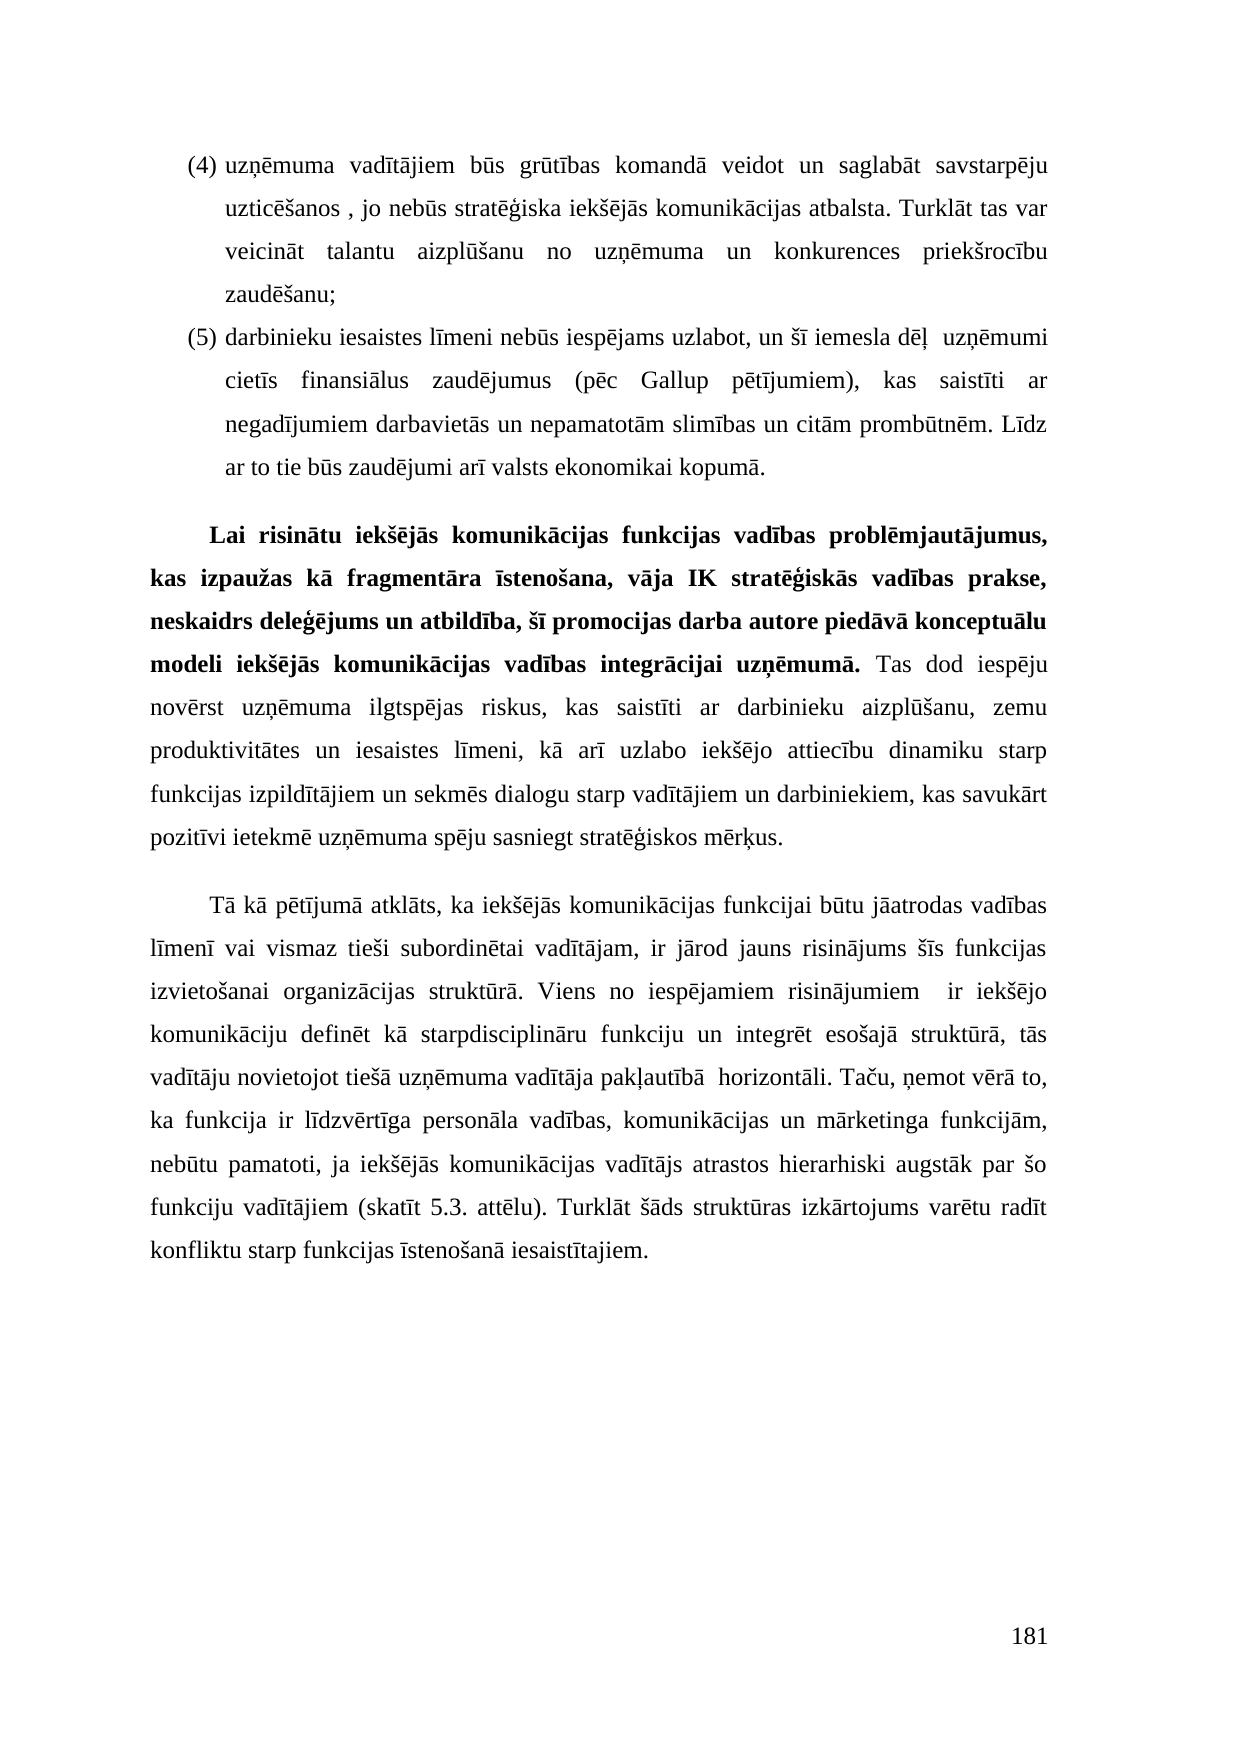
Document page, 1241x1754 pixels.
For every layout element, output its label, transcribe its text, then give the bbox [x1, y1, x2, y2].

list uzņēmuma vadītājiem būs grūtības komandā veidot un saglabāt savstarpēju uzticēšanos , jo nebūs stratēģiska iekšējās komunikācijas atbalsta. Turklāt tas var veicināt talantu aizplūšanu no uzņēmuma un konkurences priekšrocību zaudēšanu; [187, 150, 1048, 308]
list darbinieku iesaistes līmeni nebūs iespējams uzlabot, un šī iemesla dēļ uzņēmumi cietīs finansiālus zaudējumus (pēc Gallup pētījumiem), kas saistīti ar negadījumiem darbavietās un nepamatotām slimības un citām prombūtnēm. Līdz ar to tie būs zaudējumi arī valsts ekonomikai kopumā. [187, 322, 1048, 481]
text Lai risinātu iekšējās komunikācijas funkcijas vadības problēmjautājumus, kas izpaužas kā fragmentāra īstenošana, vāja IK stratēģiskās vadības prakse, neskaidrs deleģējums un atbildība, šī promocijas darba autore piedāvā konceptuālu modeli iekšējās komunikācijas vadības integrācijai uzņēmumā. Tas dod iespēju novērst uzņēmuma ilgtspējas riskus, kas saistīti ar darbinieku aizplūšanu, zemu produktivitātes un iesaistes līmeni, kā arī uzlabo iekšējo attiecību dinamiku starp funkcijas izpildītājiem un sekmēs dialogu starp vadītājiem un darbiniekiem, kas savukārt pozitīvi ietekmē uzņēmuma spēju sasniegt stratēģiskos mērķus. [150, 520, 1048, 851]
text Tā kā pētījumā atklāts, ka iekšējās komunikācijas funkcijai būtu jāatrodas vadības līmenī vai vismaz tieši subordinētai vadītājam, ir jārod jauns risinājums šīs funkcijas izvietošanai organizācijas struktūrā. Viens no iespējamiem risinājumiem ir iekšējo komunikāciju definēt kā starpdisciplināru funkciju un integrēt esošajā struktūrā, tās vadītāju novietojot tiešā uzņēmuma vadītāja pakļautībā horizontāli. Taču, ņemot vērā to, ka funkcija ir līdzvērtīga personāla vadības, komunikācijas un mārketinga funkcijām, nebūtu pamatoti, ja iekšējās komunikācijas vadītājs atrastos hierarhiski augstāk par šo funkciju vadītājiem (skatīt 5.3. attēlu). Turklāt šāds struktūras izkārtojums varētu radīt konfliktu starp funkcijas īstenošanā iesaistītajiem. [150, 890, 1048, 1264]
